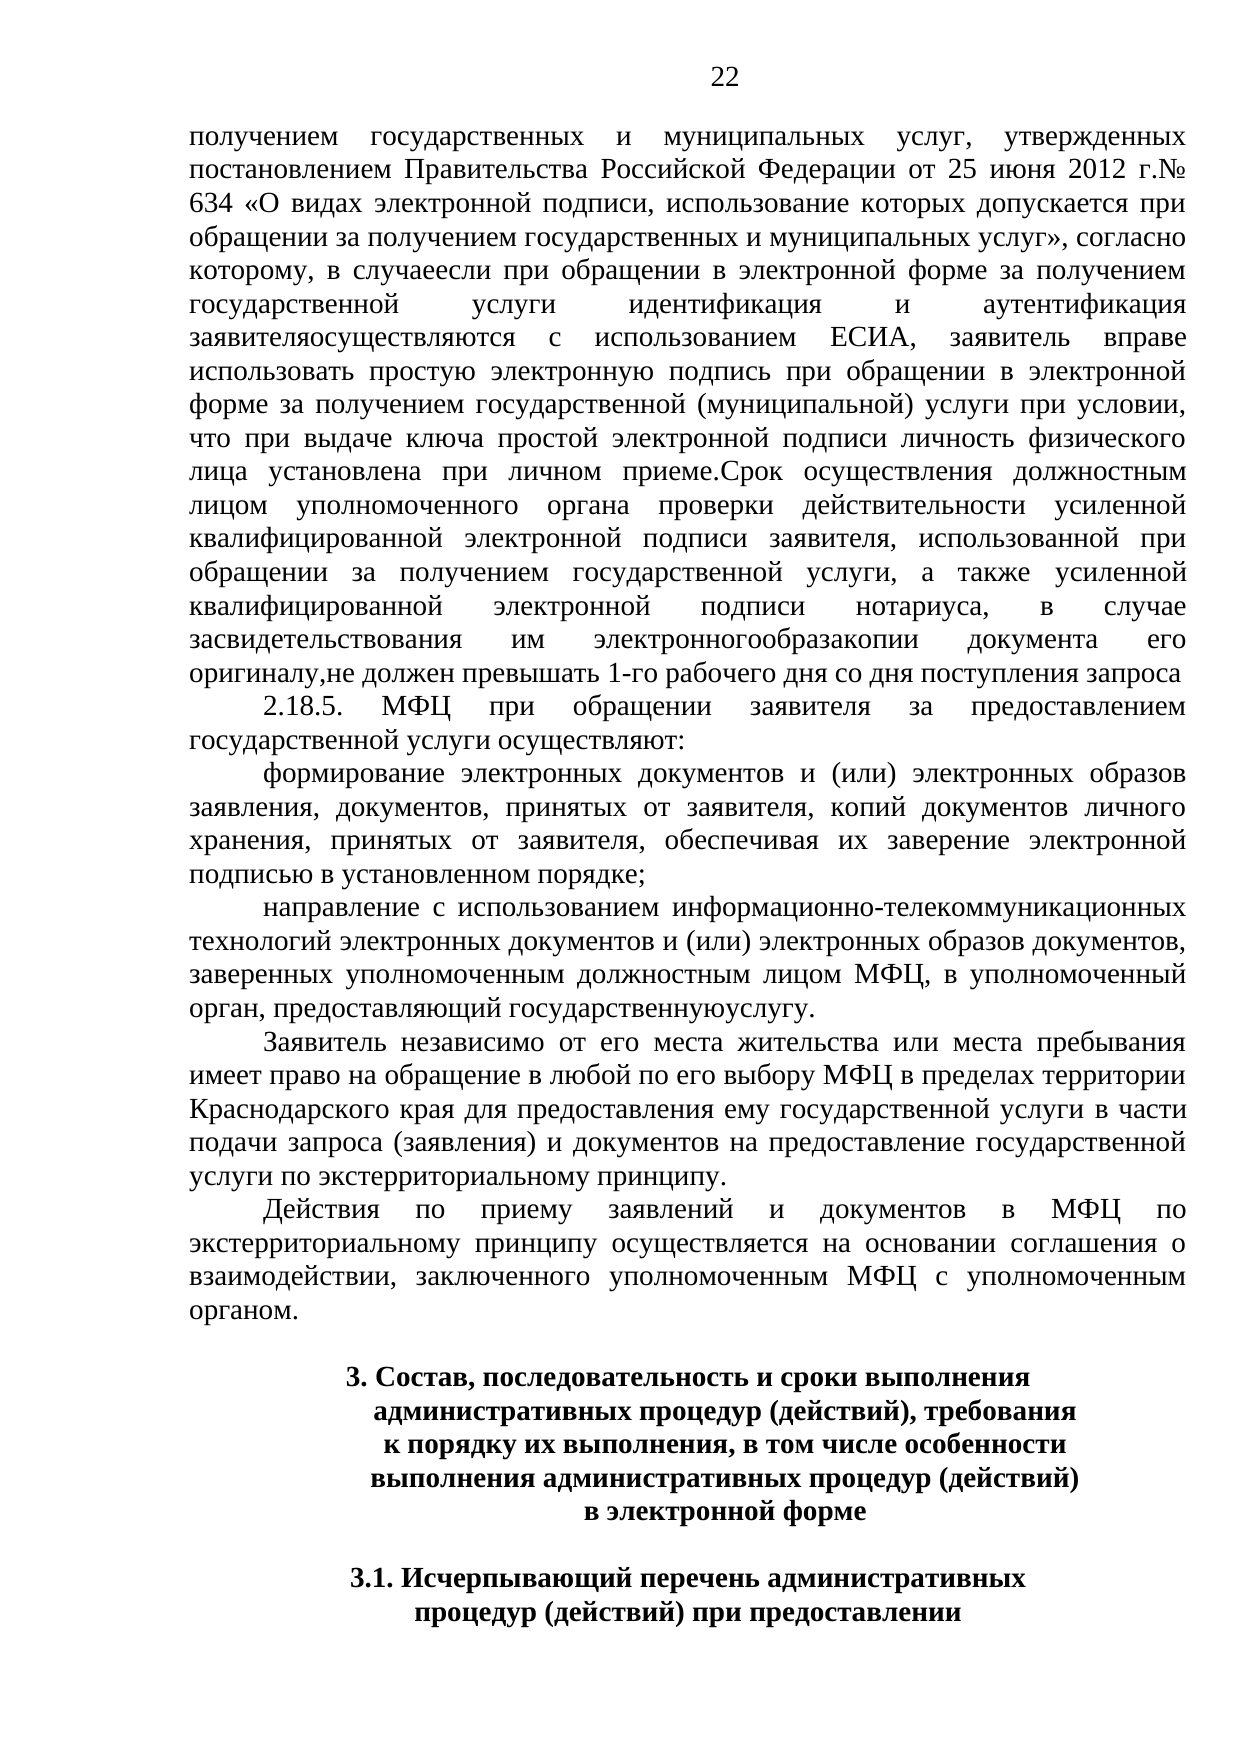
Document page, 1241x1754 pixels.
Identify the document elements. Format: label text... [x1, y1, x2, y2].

text в электронной форме [189, 1493, 1187, 1527]
text Действия по приему заявлений и документов в МФЦ по экстерриториальному принципу осуществляется на основании соглашения о взаимодействии, заключенного уполномоченным МФЦ с уполномоченным органом. [189, 1191, 1187, 1326]
text к порядку их выполнения, в том числе особенности [189, 1426, 1187, 1460]
text 3. Состав, последовательность и сроки выполнения [189, 1359, 1187, 1393]
text процедур (действий) при предоставлении [189, 1594, 1187, 1627]
text 2.18.5. МФЦ при обращении заявителя за предоставлением государственной услуги осуществляют: [189, 688, 1187, 755]
text формирование электронных документов и (или) электронных образов заявления, документов, принятых от заявителя, копий документов личного хранения, принятых от заявителя, обеспечивая их заверение электронной подписью в установленном порядке; [189, 755, 1187, 889]
text выполнения административных процедур (действий) [189, 1460, 1187, 1493]
text административных процедур (действий), требования [189, 1393, 1187, 1426]
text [189, 118, 1187, 688]
text направление с использованием информационно-телекоммуникационных технологий электронных документов и (или) электронных образов документов, заверенных уполномоченным должностным лицом МФЦ, в уполномоченный орган, предоставляющий государственнуюуслугу. [189, 889, 1187, 1024]
text Заявитель независимо от его места жительства или места пребывания имеет право на обращение в любой по его выбору МФЦ в пределах территории Краснодарского края для предоставления ему государственной услуги в части подачи запроса (заявления) и документов на предоставление государственной услуги по экстерриториальному принципу. [189, 1024, 1187, 1191]
text 3.1. Исчерпывающий перечень административных [189, 1560, 1187, 1594]
